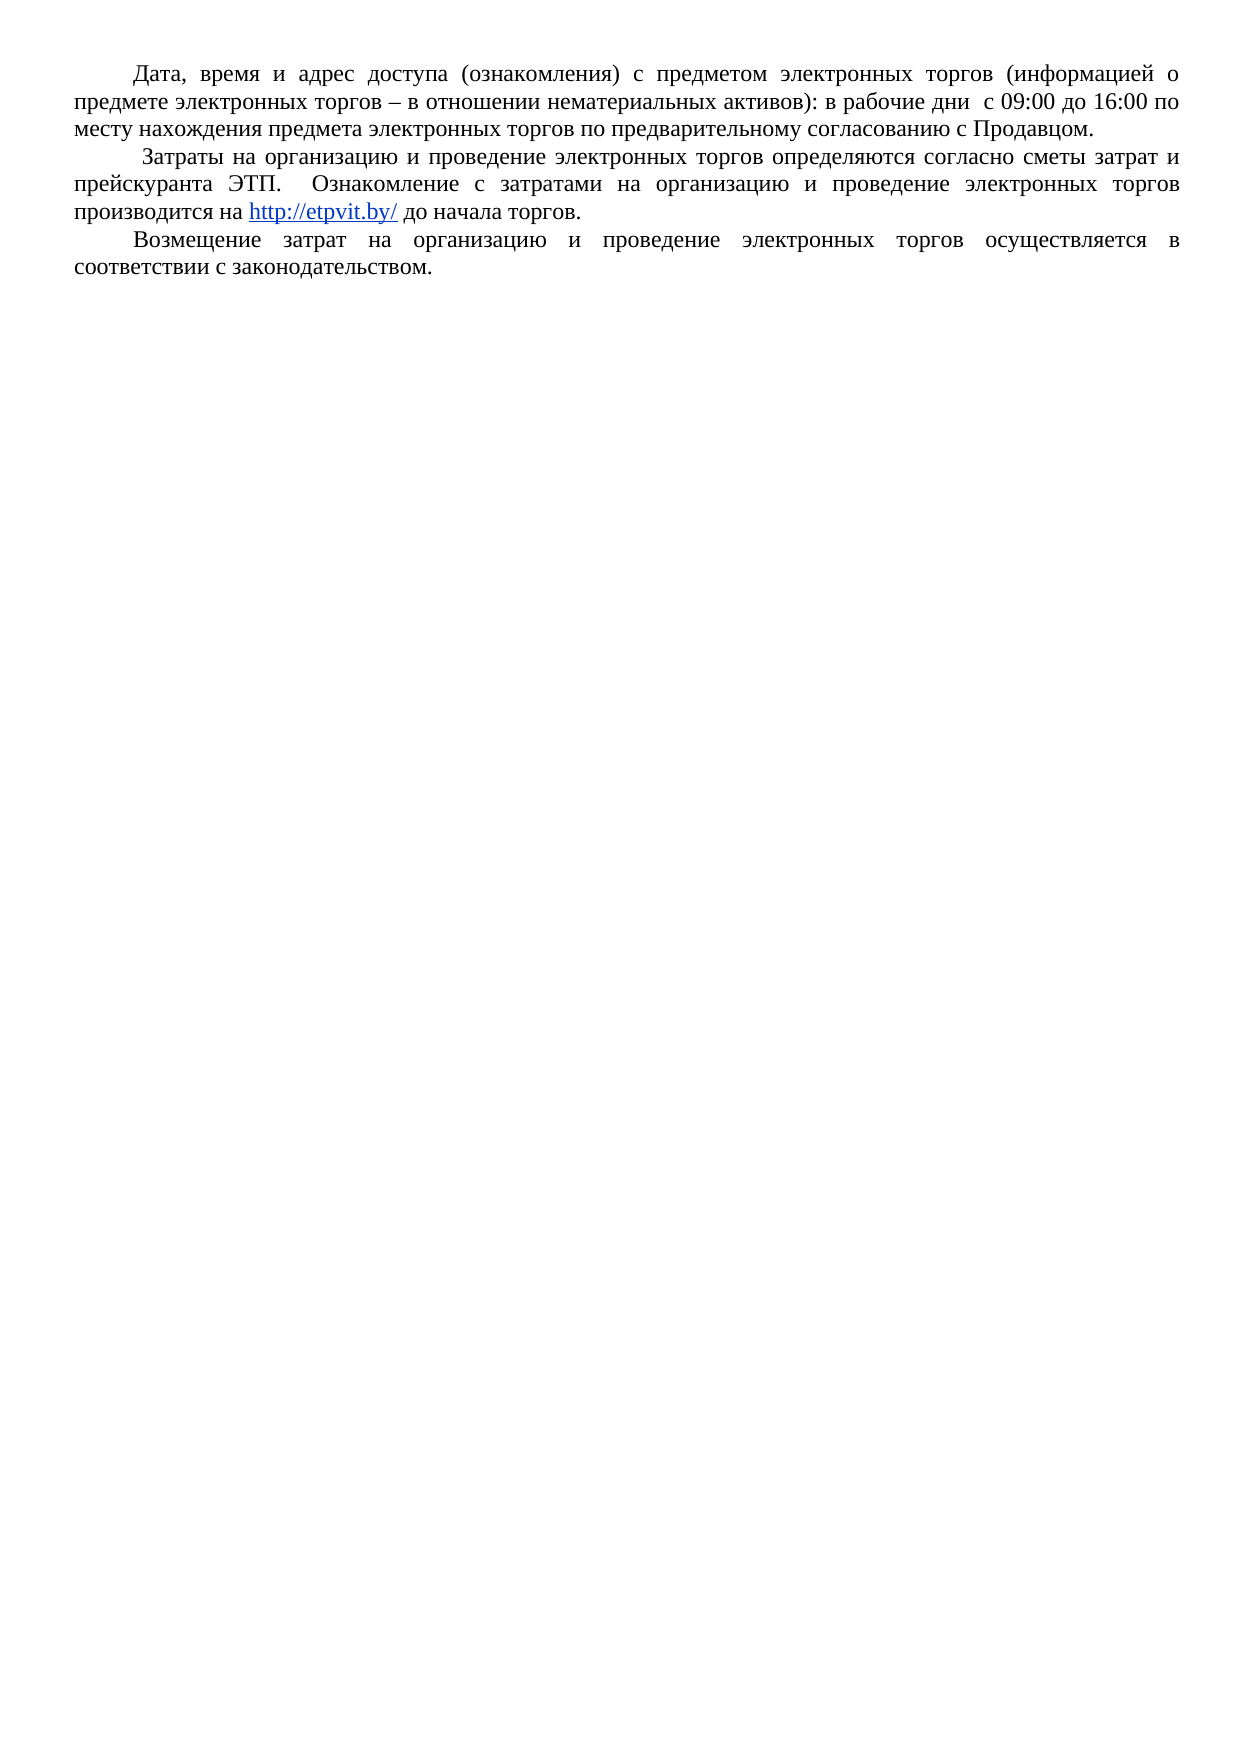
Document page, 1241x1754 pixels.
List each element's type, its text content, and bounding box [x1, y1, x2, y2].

text Дата, время и адрес доступа (ознакомления) с предметом электронных торгов (информацией о предмете электронных торгов – в отношении нематериальных активов): в рабочие дни с 09:00 до 16:00 по месту нахождения предмета электронных торгов по предварительному согласованию с Продавцом. [74, 59, 1181, 142]
text Затраты на организацию и проведение электронных торгов определяются согласно сметы затрат и прейскуранта ЭТП. Ознакомление с затратами на организацию и проведение электронных торгов производится на http://etpvit.by/ до начала торгов. [74, 142, 1181, 225]
text Возмещение затрат на организацию и проведение электронных торгов осуществляется в соответствии с законодательством. [74, 225, 1181, 280]
